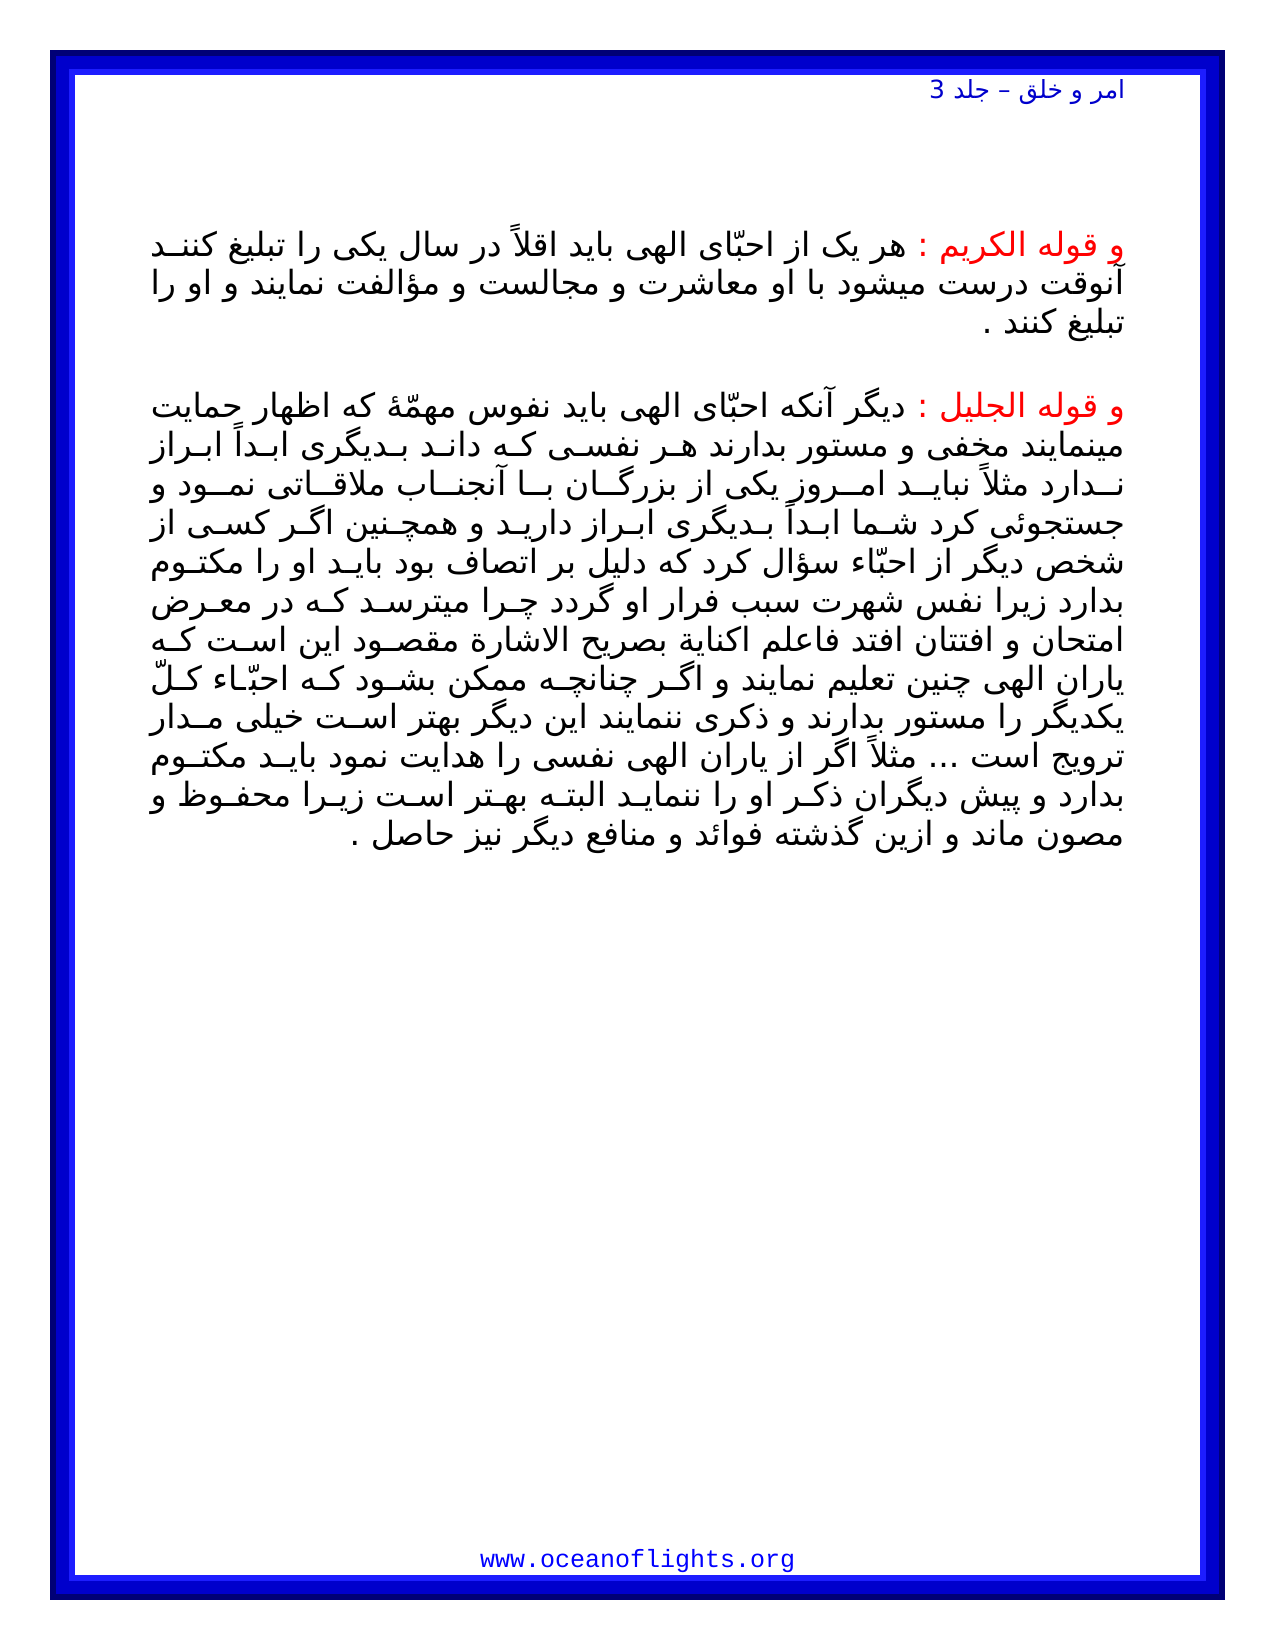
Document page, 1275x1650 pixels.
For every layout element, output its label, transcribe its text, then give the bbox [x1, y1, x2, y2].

text و قوله الجلیل : دیگر آنکه احبّای الهی باید نفوس مهمّۀ که اظهار حمایت مینمایند مخفی و مستور بدارند هر نفسی که داند بدیگری ابداً ابراز ندارد مثلاً نباید امروز یکی از بزرگان با آنجناب ملاقاتی نمود و جستجوئی کرد شما ابداً بدیگری ابراز دارید و همچنین اگر کسی از شخص دیگر از احبّاء سؤال کرد که دلیل بر اتصاف بود باید او را مکتوم بدارد زیرا نفس شهرت سبب فرار او گردد چرا میترسد که در معرض امتحان و افتتان افتد فاعلم اکنایة بصریح الاشارة مقصود این است که یاران الهی چنین تعلیم نمایند و اگر چنانچه ممکن بشود که احبّاء کلّ یکدیگر را مستور بدارند و ذکری ننمایند این دیگر بهتر است خیلی مدار ترویج است ... مثلاً اگر از یاران الهی نفسی را هدایت نمود باید مکتوم بدارد و پیش دیگران ذکر او را ننماید البته بهتر است زیرا محفوظ و مصون ماند و ازین گذشته فوائد و منافع دیگر نیز حاصل . [150, 387, 1125, 853]
text و قوله الکریم : هر یک از احبّای الهی باید اقلاً در سال یکی را تبلیغ کنند آنوقت درست میشود با او معاشرت و مجالست و مؤالفت نمایند و او را تبلیغ کنند . [150, 225, 1125, 342]
